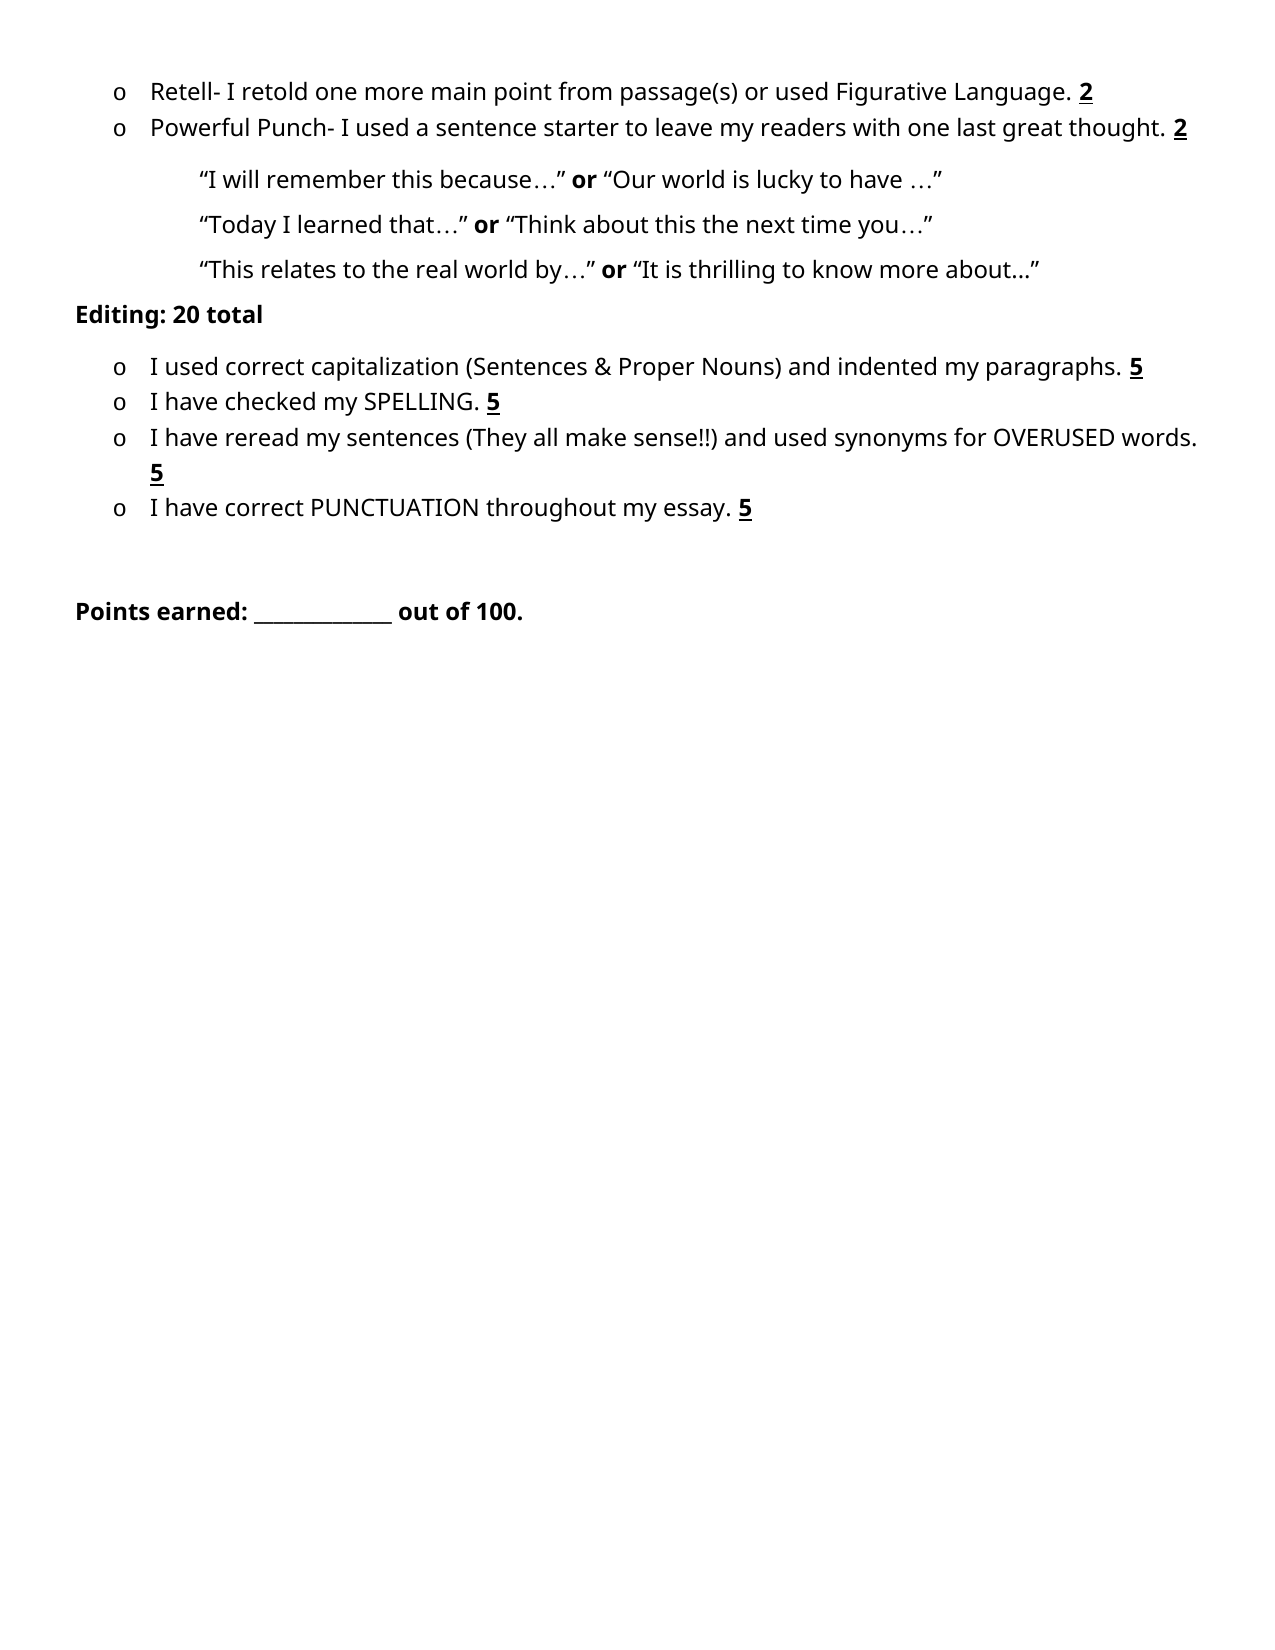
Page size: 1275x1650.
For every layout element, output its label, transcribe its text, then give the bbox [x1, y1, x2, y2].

list Retell- I retold one more main point from passage(s) or used Figurative Language. 2 [112, 75, 1200, 108]
text Editing: 20 total [75, 298, 1200, 330]
list I have reread my sentences (They all make sense!!) and used synonyms for OVERUSED words. 5 [112, 421, 1200, 488]
list Powerful Punch- I used a sentence starter to leave my readers with one last great thought. 2 [112, 110, 1200, 143]
list I have checked my SPELLING. 5 [112, 385, 1200, 418]
list I used correct capitalization (Sentences & Proper Nouns) and indented my paragraphs. 5 [112, 350, 1200, 382]
text “Today I learned that…” or “Think about this the next time you…” [112, 208, 1200, 240]
text “This relates to the real world by…” or “It is thrilling to know more about...” [112, 253, 1200, 285]
text Points earned: ______________ out of 100. [75, 595, 1200, 628]
list I have correct PUNCTUATION throughout my essay. 5 [112, 491, 1200, 524]
text “I will remember this because…” or “Our world is lucky to have …” [112, 162, 1200, 195]
